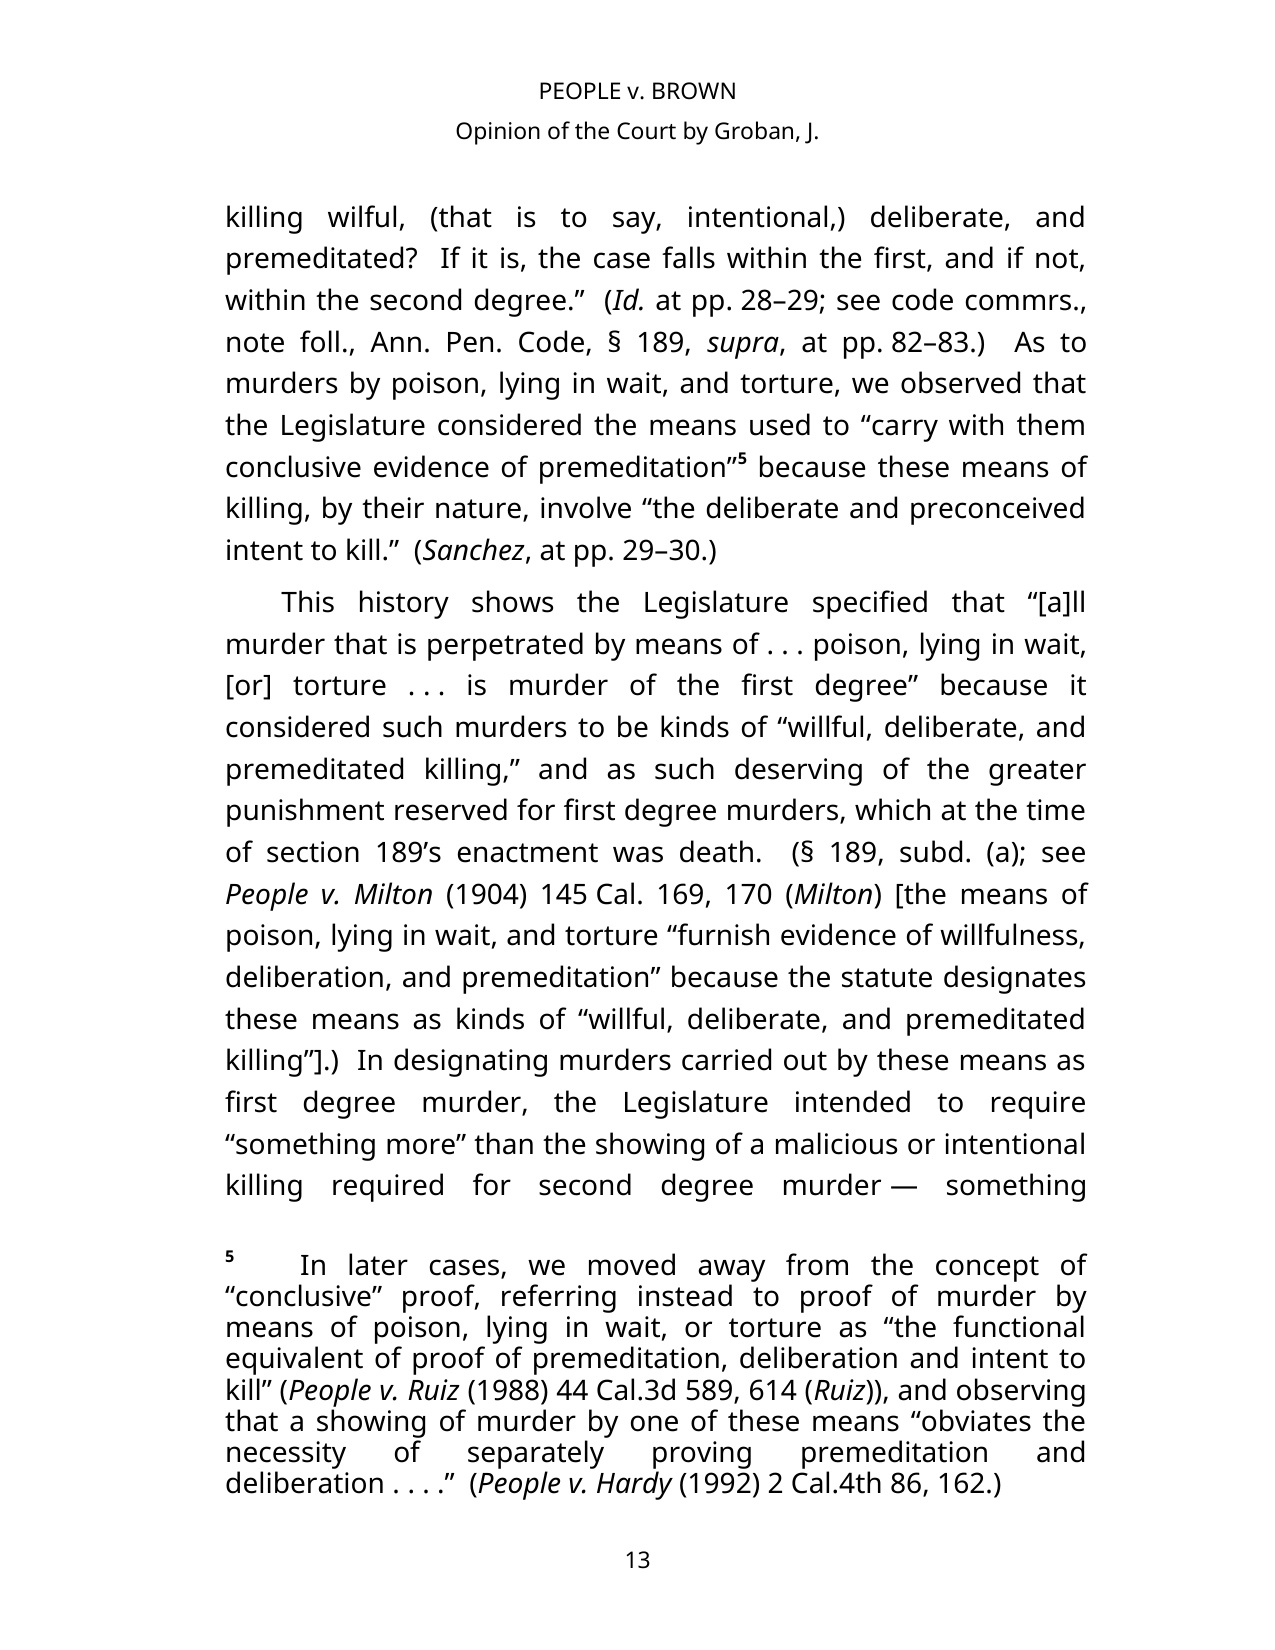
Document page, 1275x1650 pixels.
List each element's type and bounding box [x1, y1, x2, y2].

text [225, 579, 1087, 1204]
text [225, 194, 1087, 569]
